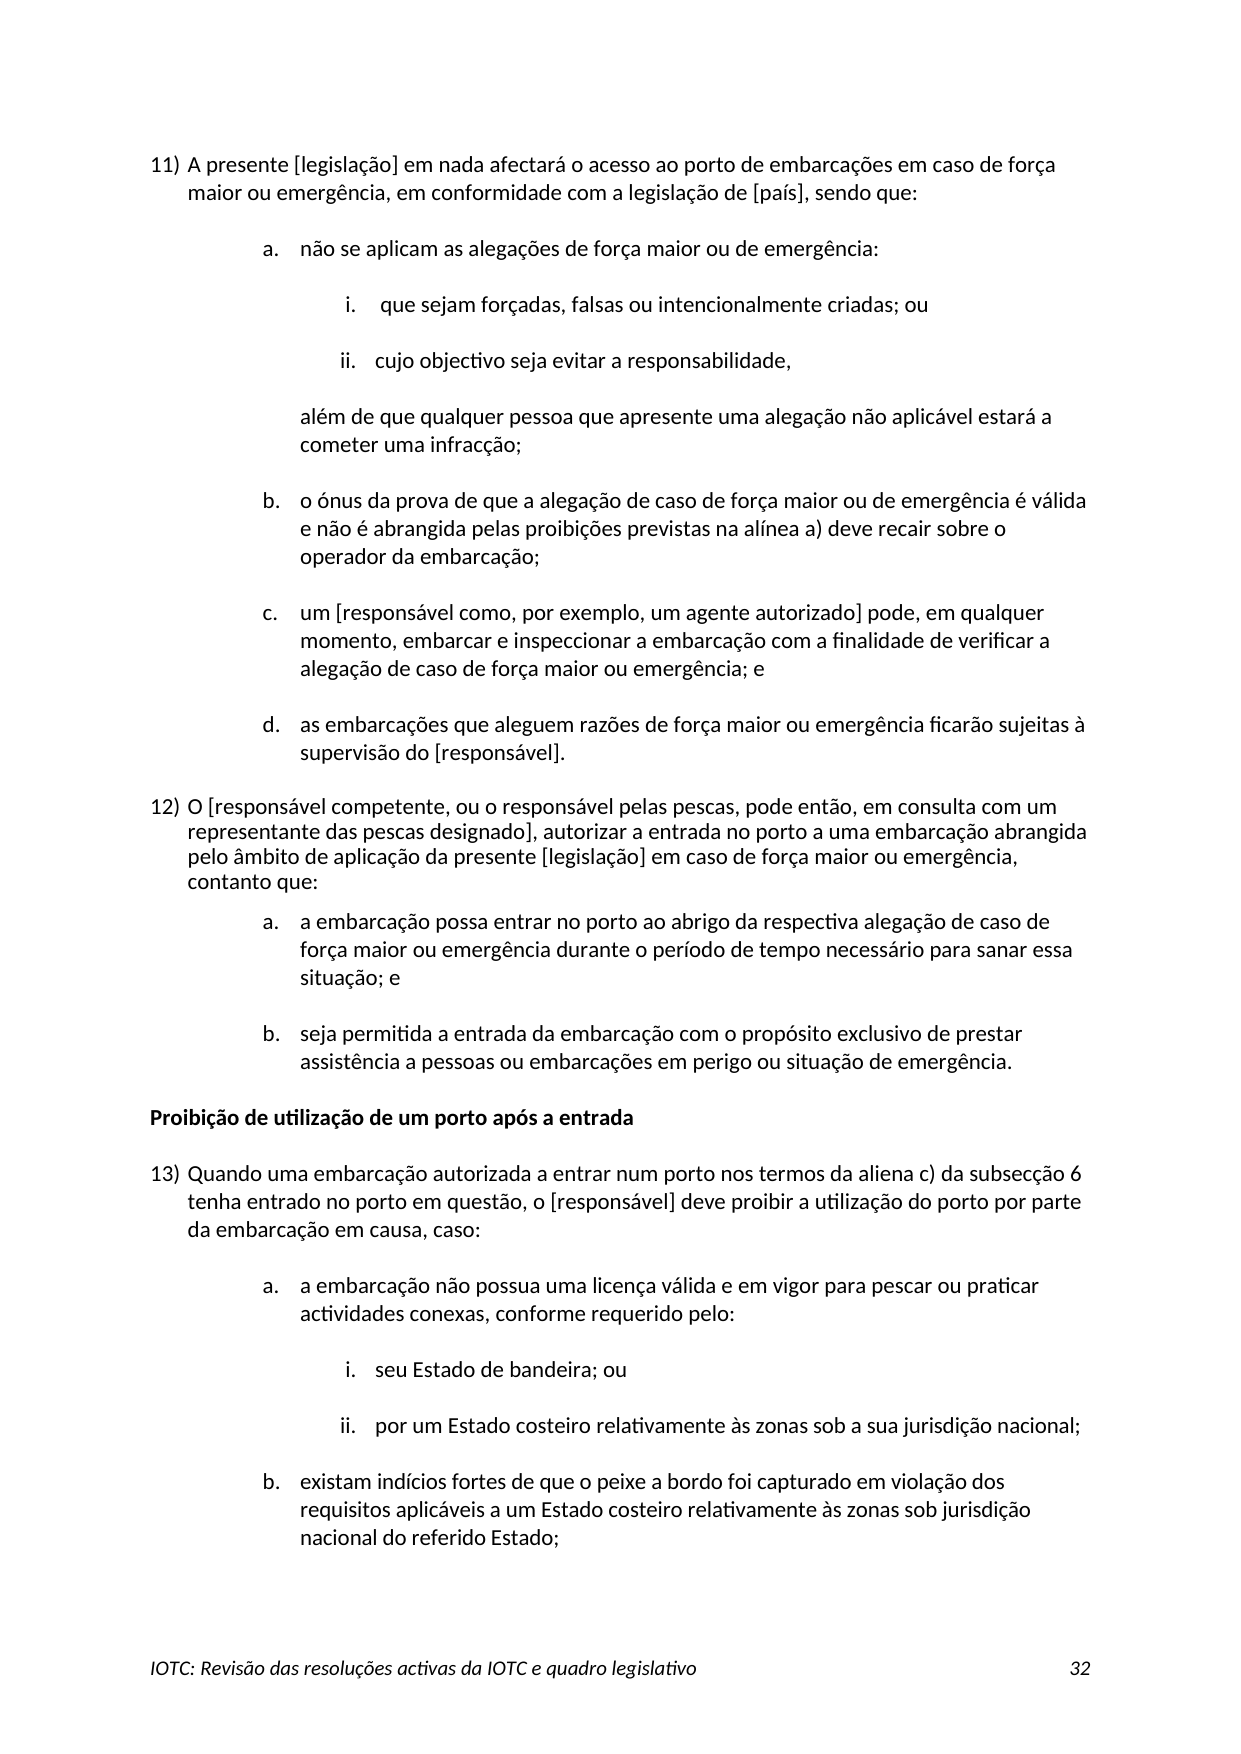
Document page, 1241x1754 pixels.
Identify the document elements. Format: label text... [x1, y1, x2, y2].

text Proibição de utilização de um porto após a entrada [150, 1103, 1090, 1131]
list cujo objectivo seja evitar a responsabilidade, [356, 346, 1090, 374]
list Quando uma embarcação autorizada a entrar num porto nos termos da aliena c) da subsecção 6 tenha entrado no porto em questão, o [responsável] deve proibir a utilização do porto por parte da embarcação em causa, caso: [150, 1159, 1090, 1243]
list que sejam forçadas, falsas ou intencionalmente criadas; ou [356, 290, 1090, 318]
list não se aplicam as alegações de força maior ou de emergência: [262, 234, 1090, 262]
list um [responsável como, por exemplo, um agente autorizado] pode, em qualquer momento, embarcar e inspeccionar a embarcação com a finalidade de verificar a alegação de caso de força maior ou emergência; e [262, 598, 1090, 682]
list por um Estado costeiro relativamente às zonas sob a sua jurisdição nacional; [356, 1411, 1090, 1439]
list A presente [legislação] em nada afectará o acesso ao porto de embarcações em caso de força maior ou emergência, em conformidade com a legislação de [país], sendo que: [150, 150, 1090, 206]
list existam indícios fortes de que o peixe a bordo foi capturado em violação dos requisitos aplicáveis a um Estado costeiro relativamente às zonas sob jurisdição nacional do referido Estado; [262, 1467, 1090, 1551]
list as embarcações que aleguem razões de força maior ou emergência ficarão sujeitas à supervisão do [responsável]. [262, 710, 1090, 766]
text além de que qualquer pessoa que apresente uma alegação não aplicável estará a cometer uma infracção; [300, 402, 1090, 458]
list a embarcação não possua uma licença válida e em vigor para pescar ou praticar actividades conexas, conforme requerido pelo: [262, 1271, 1090, 1327]
list a embarcação possa entrar no porto ao abrigo da respectiva alegação de caso de força maior ou emergência durante o período de tempo necessário para sanar essa situação; e [262, 907, 1090, 991]
list O [responsável competente, ou o responsável pelas pescas, pode então, em consulta com um representante das pescas designado], autorizar a entrada no porto a uma embarcação abrangida pelo âmbito de aplicação da presente [legislação] em caso de força maior ou emergência, contanto que: [150, 794, 1090, 894]
list seu Estado de bandeira; ou [356, 1355, 1090, 1383]
list seja permitida a entrada da embarcação com o propósito exclusivo de prestar assistência a pessoas ou embarcações em perigo ou situação de emergência. [262, 1019, 1090, 1075]
list o ónus da prova de que a alegação de caso de força maior ou de emergência é válida e não é abrangida pelas proibições previstas na alínea a) deve recair sobre o operador da embarcação; [262, 486, 1090, 570]
